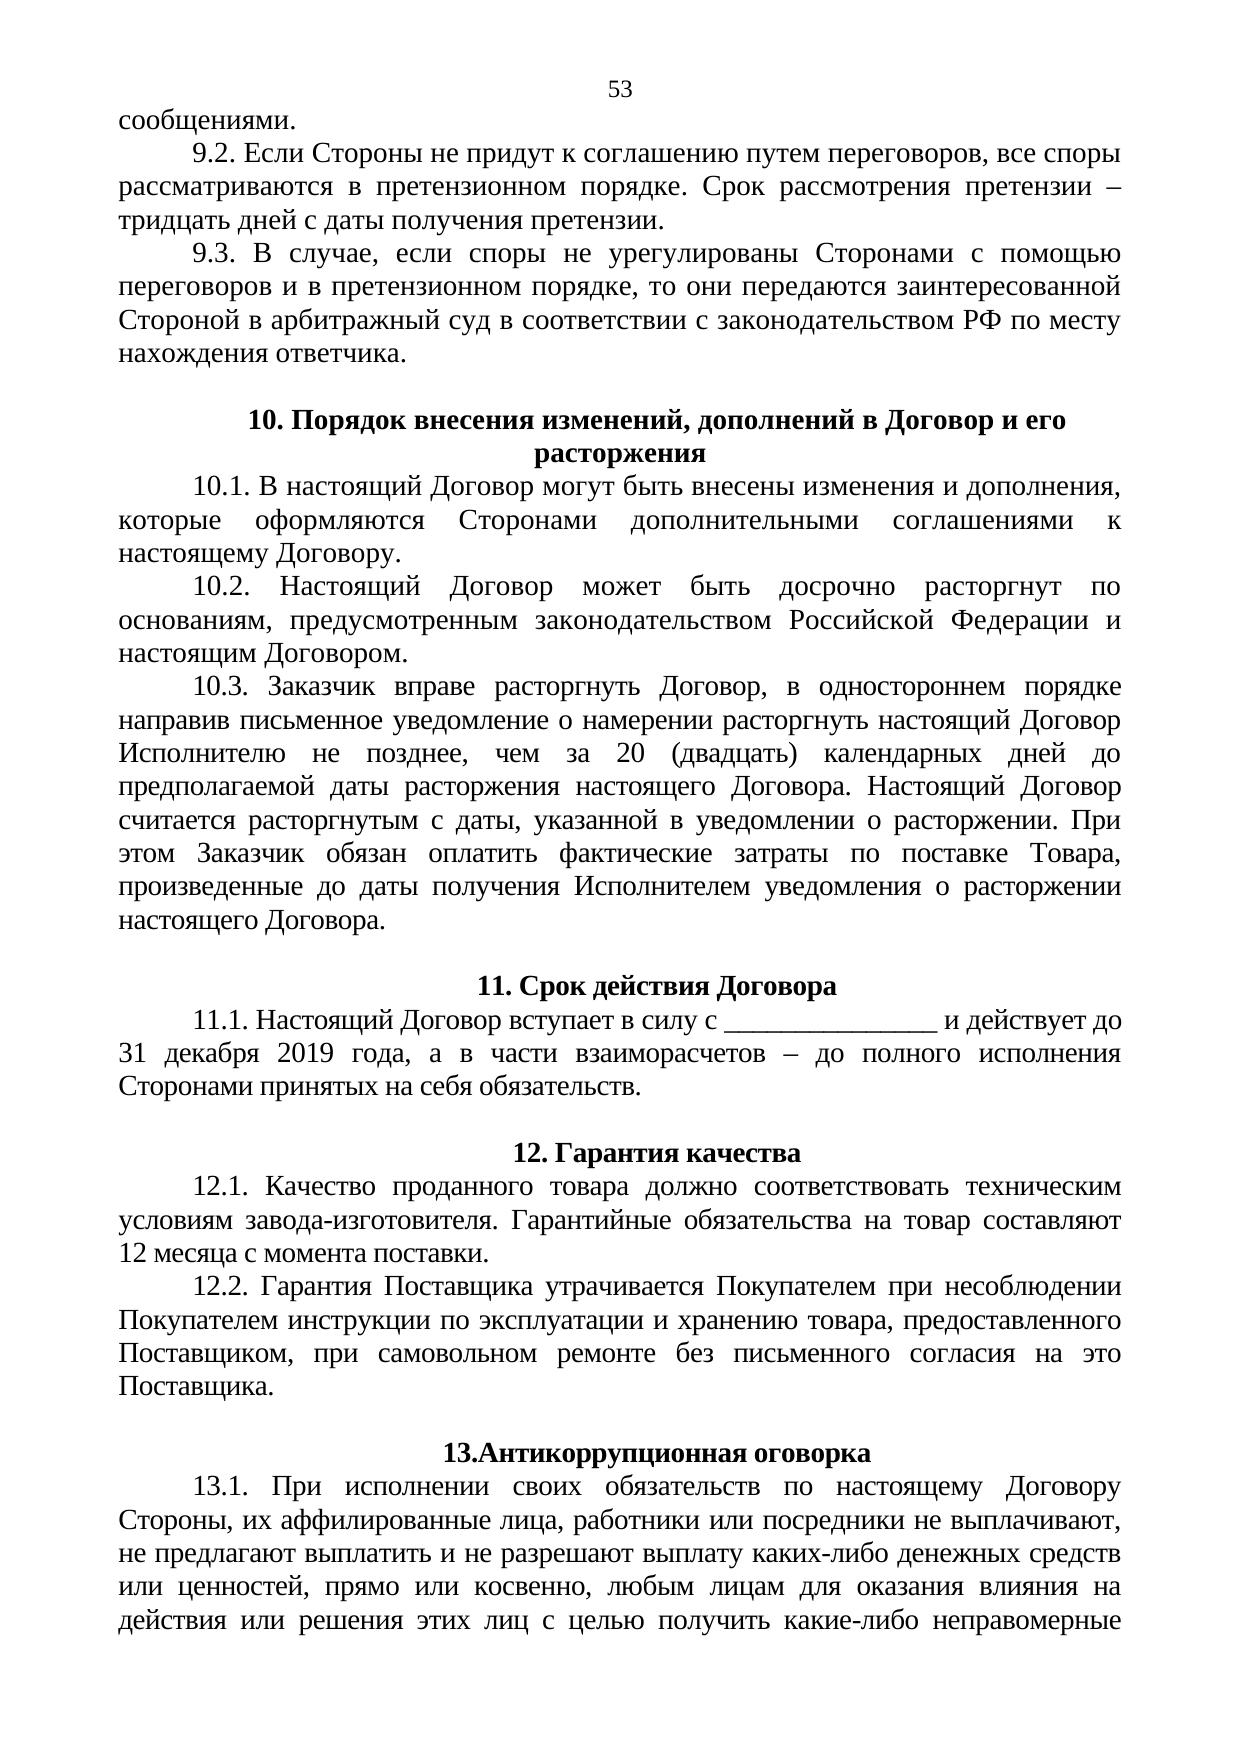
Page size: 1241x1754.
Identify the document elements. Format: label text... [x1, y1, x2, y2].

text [118, 1469, 1122, 1636]
text 12.2. Гарантия Поставщика утрачивается Покупателем при несоблюдении Покупателем инструкции по эксплуатации и хранению товара, предоставленного Поставщиком, при самовольном ремонте без письменного согласия на это Поставщика. [118, 1269, 1122, 1402]
text 9.2. Если Стороны не придут к соглашению путем переговоров, все споры рассматриваются в претензионном порядке. Срок рассмотрения претензии – тридцать дней с даты получения претензии. [118, 136, 1122, 236]
text 11. Срок действия Договора [118, 969, 1122, 1002]
text 9.3. В случае, если споры не урегулированы Сторонами с помощью переговоров и в претензионном порядке, то они передаются заинтересованной Стороной в арбитражный суд в соответствии с законодательством РФ по месту нахождения ответчика. [118, 236, 1122, 369]
text 10. Порядок внесения изменений, дополнений в Договор и его расторжения [118, 402, 1122, 469]
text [118, 102, 1122, 136]
text 13.Антикоррупционная оговорка [118, 1436, 1122, 1469]
text 10.1. В настоящий Договор могут быть внесены изменения и дополнения, которые оформляются Сторонами дополнительными соглашениями к настоящему Договору. [118, 469, 1122, 569]
text 12.1. Качество проданного товара должно соответствовать техническим условиям завода-изготовителя. Гарантийные обязательства на товар составляют 12 месяца с момента поставки. [118, 1169, 1122, 1269]
text 12. Гарантия качества [118, 1136, 1122, 1169]
text 11.1. Настоящий Договор вступает в силу с _______________ и действует до 31 декабря 2019 года, а в части взаиморасчетов – до полного исполнения Сторонами принятых на себя обязательств. [118, 1002, 1122, 1102]
text 10.2. Настоящий Договор может быть досрочно расторгнут по основаниям, предусмотренным законодательством Российской Федерации и настоящим Договором. [118, 569, 1122, 669]
text 10.3. Заказчик вправе расторгнуть Договор, в одностороннем порядке направив письменное уведомление о намерении расторгнуть настоящий Договор Исполнителю не позднее, чем за 20 (двадцать) календарных дней до предполагаемой даты расторжения настоящего Договора. Настоящий Договор считается расторгнутым с даты, указанной в уведомлении о расторжении. При этом Заказчик обязан оплатить фактические затраты по поставке Товара, произведенные до даты получения Исполнителем уведомления о расторжении настоящего Договора. [118, 669, 1122, 936]
